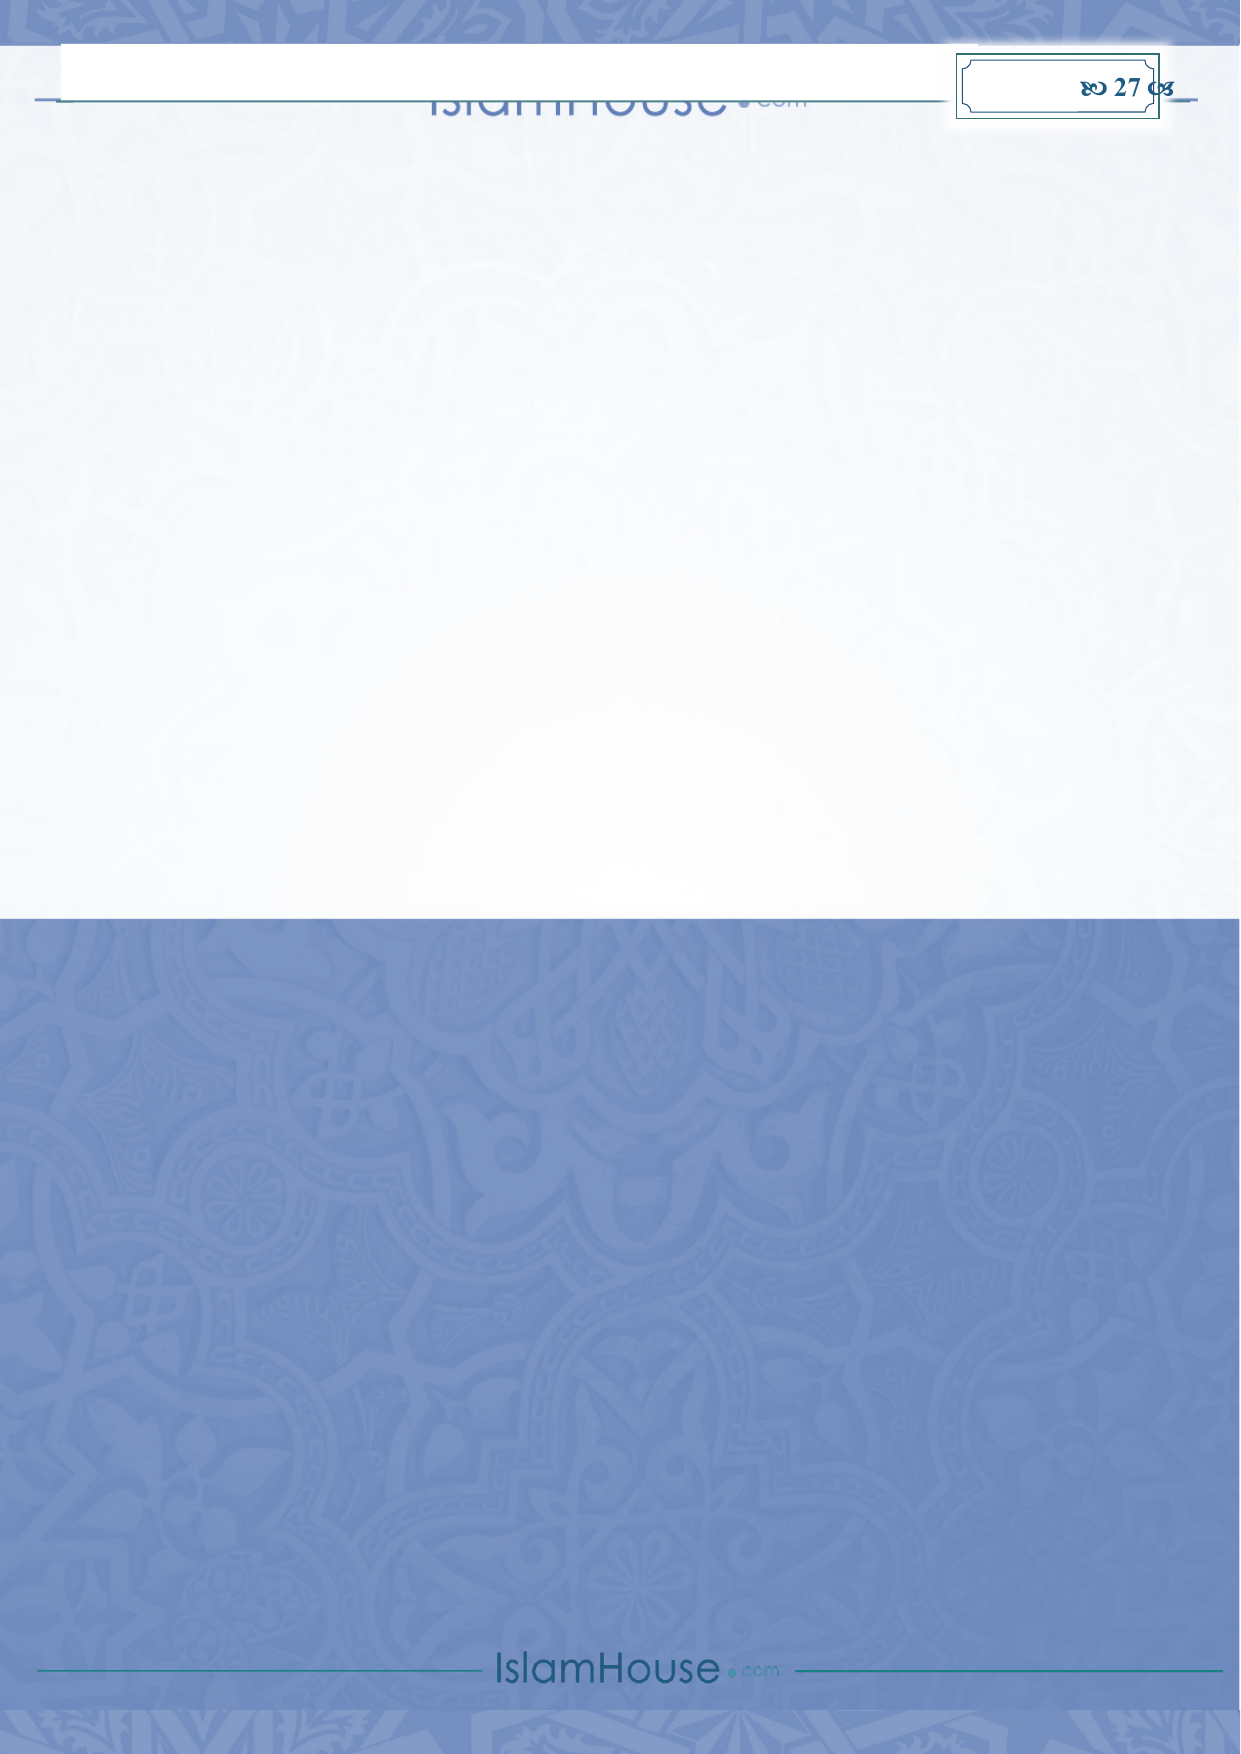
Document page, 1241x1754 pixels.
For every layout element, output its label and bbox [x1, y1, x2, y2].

picture [28, 1645, 483, 1691]
picture [487, 1646, 1224, 1691]
